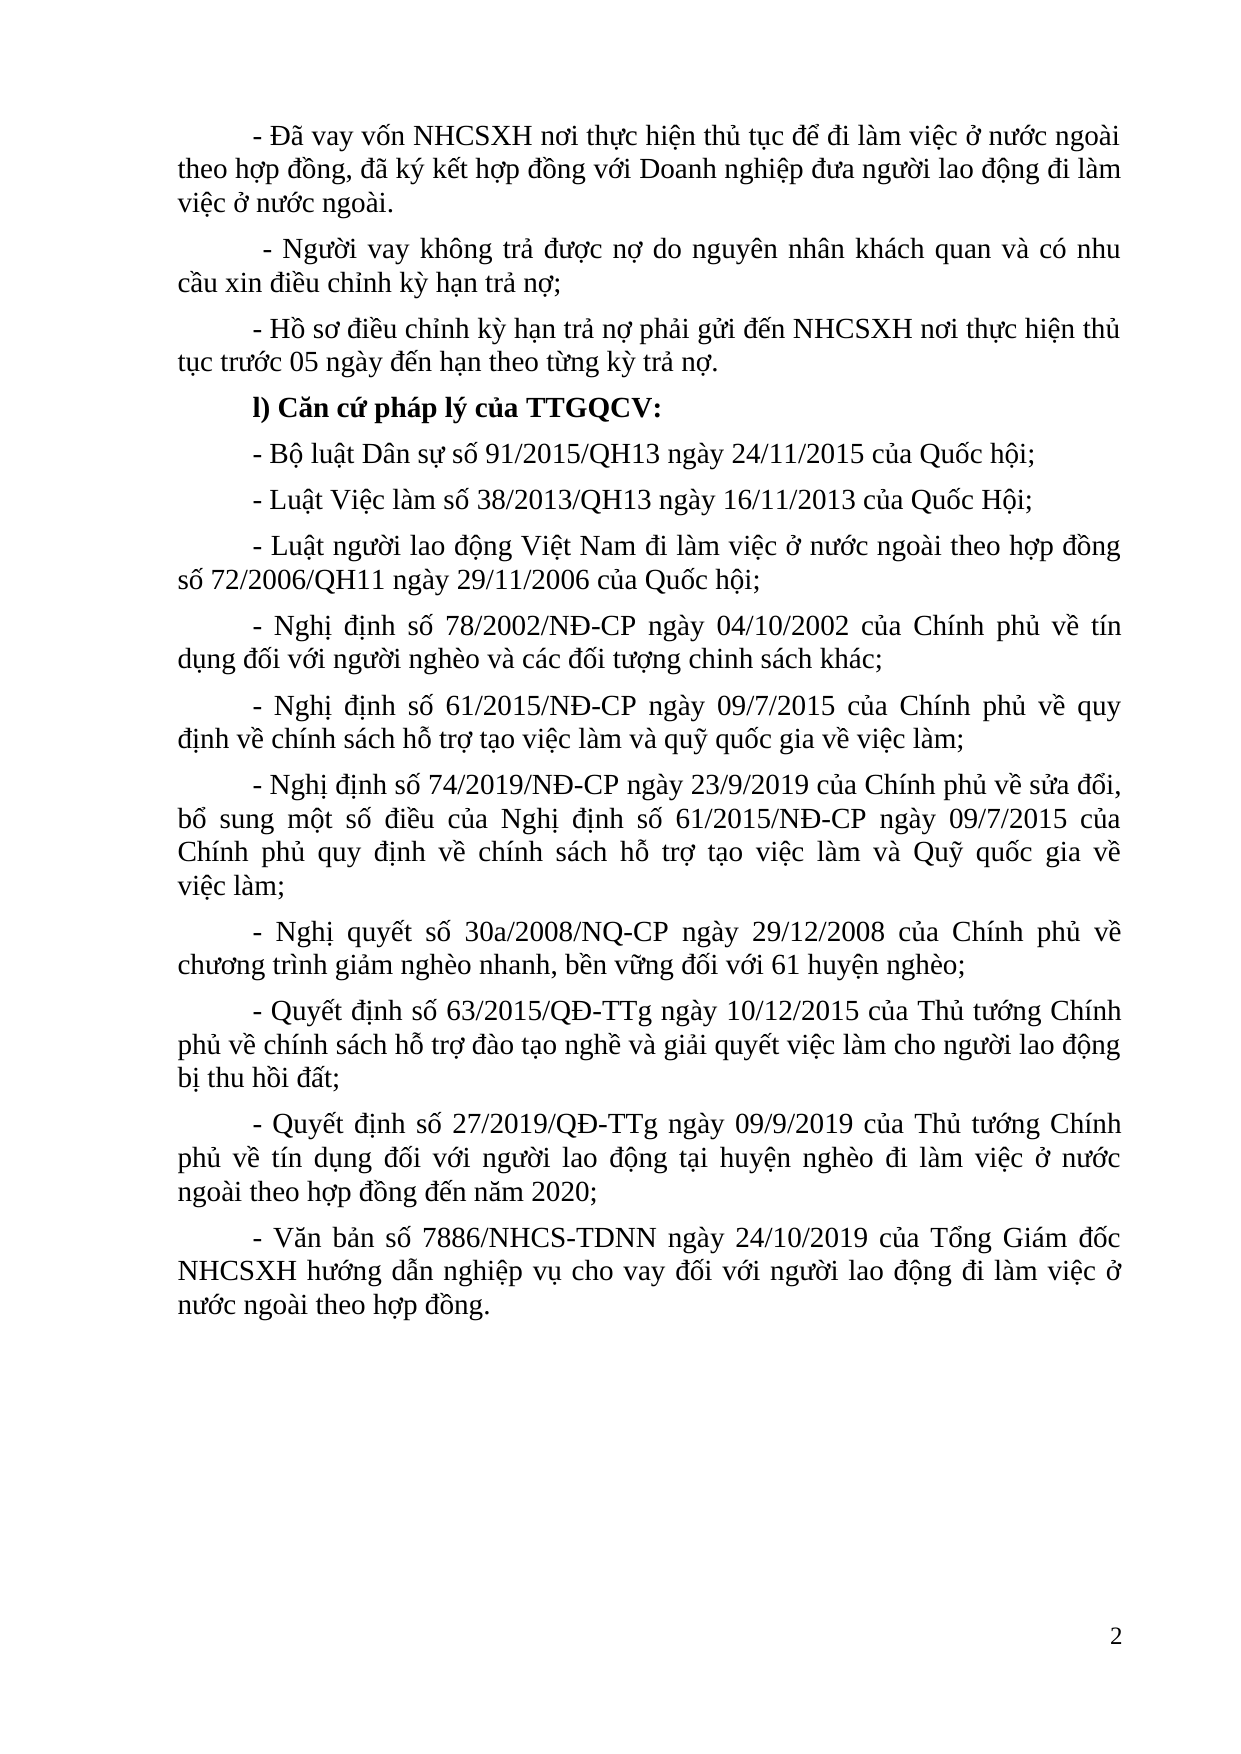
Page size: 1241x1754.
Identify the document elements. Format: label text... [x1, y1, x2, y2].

text l) Căn cứ pháp lý của TTGQCV: [177, 390, 1122, 424]
text - Nghị định số 61/2015/NĐ-CP ngày 09/7/2015 của Chính phủ về quy định về chính sách hỗ trợ tạo việc làm và quỹ quốc gia về việc làm; [177, 688, 1122, 755]
text - Người vay không trả được nợ do nguyên nhân khách quan và có nhu cầu xin điều chỉnh kỳ hạn trả nợ; [177, 231, 1122, 298]
text - Nghị định số 78/2002/NĐ-CP ngày 04/10/2002 của Chính phủ về tín dụng đối với người nghèo và các đối tượng chinh sách khác; [177, 608, 1122, 675]
text - Nghị định số 74/2019/NĐ-CP ngày 23/9/2019 của Chính phủ về sửa đổi, bổ sung một số điều của Nghị định số 61/2015/NĐ-CP ngày 09/7/2015 của Chính phủ quy định về chính sách hỗ trợ tạo việc làm và Quỹ quốc gia về việc làm; [177, 767, 1122, 901]
text - Luật Việc làm số 38/2013/QH13 ngày 16/11/2013 của Quốc Hội; [177, 482, 1122, 516]
text - Đã vay vốn NHCSXH nơi thực hiện thủ tục để đi làm việc ở nước ngoài theo hợp đồng, đã ký kết hợp đồng với Doanh nghiệp đưa người lao động đi làm việc ở nước ngoài. [177, 118, 1122, 219]
text - Hồ sơ điều chỉnh kỳ hạn trả nợ phải gửi đến NHCSXH nơi thực hiện thủ tục trước 05 ngày đến hạn theo từng kỳ trả nợ. [177, 311, 1122, 378]
text - Bộ luật Dân sự số 91/2015/QH13 ngày 24/11/2015 của Quốc hội; [177, 436, 1122, 470]
text - Văn bản số 7886/NHCS-TDNN ngày 24/10/2019 của Tổng Giám đốc NHCSXH hướng dẫn nghiệp vụ cho vay đối với người lao động đi làm việc ở nước ngoài theo hợp đồng. [177, 1220, 1122, 1320]
text - Luật người lao động Việt Nam đi làm việc ở nước ngoài theo hợp đồng số 72/2006/QH11 ngày 29/11/2006 của Quốc hội; [177, 528, 1122, 596]
text - Nghị quyết số 30a/2008/NQ-CP ngày 29/12/2008 của Chính phủ về chương trình giảm nghèo nhanh, bền vững đối với 61 huyện nghèo; [177, 914, 1122, 981]
text - Quyết định số 27/2019/QĐ-TTg ngày 09/9/2019 của Thủ tướng Chính phủ về tín dụng đối với người lao động tại huyện nghèo đi làm việc ở nước ngoài theo hợp đồng đến năm 2020; [177, 1107, 1122, 1207]
text - Quyết định số 63/2015/QĐ-TTg ngày 10/12/2015 của Thủ tướng Chính phủ về chính sách hỗ trợ đào tạo nghề và giải quyết việc làm cho người lao động bị thu hồi đất; [177, 993, 1122, 1094]
